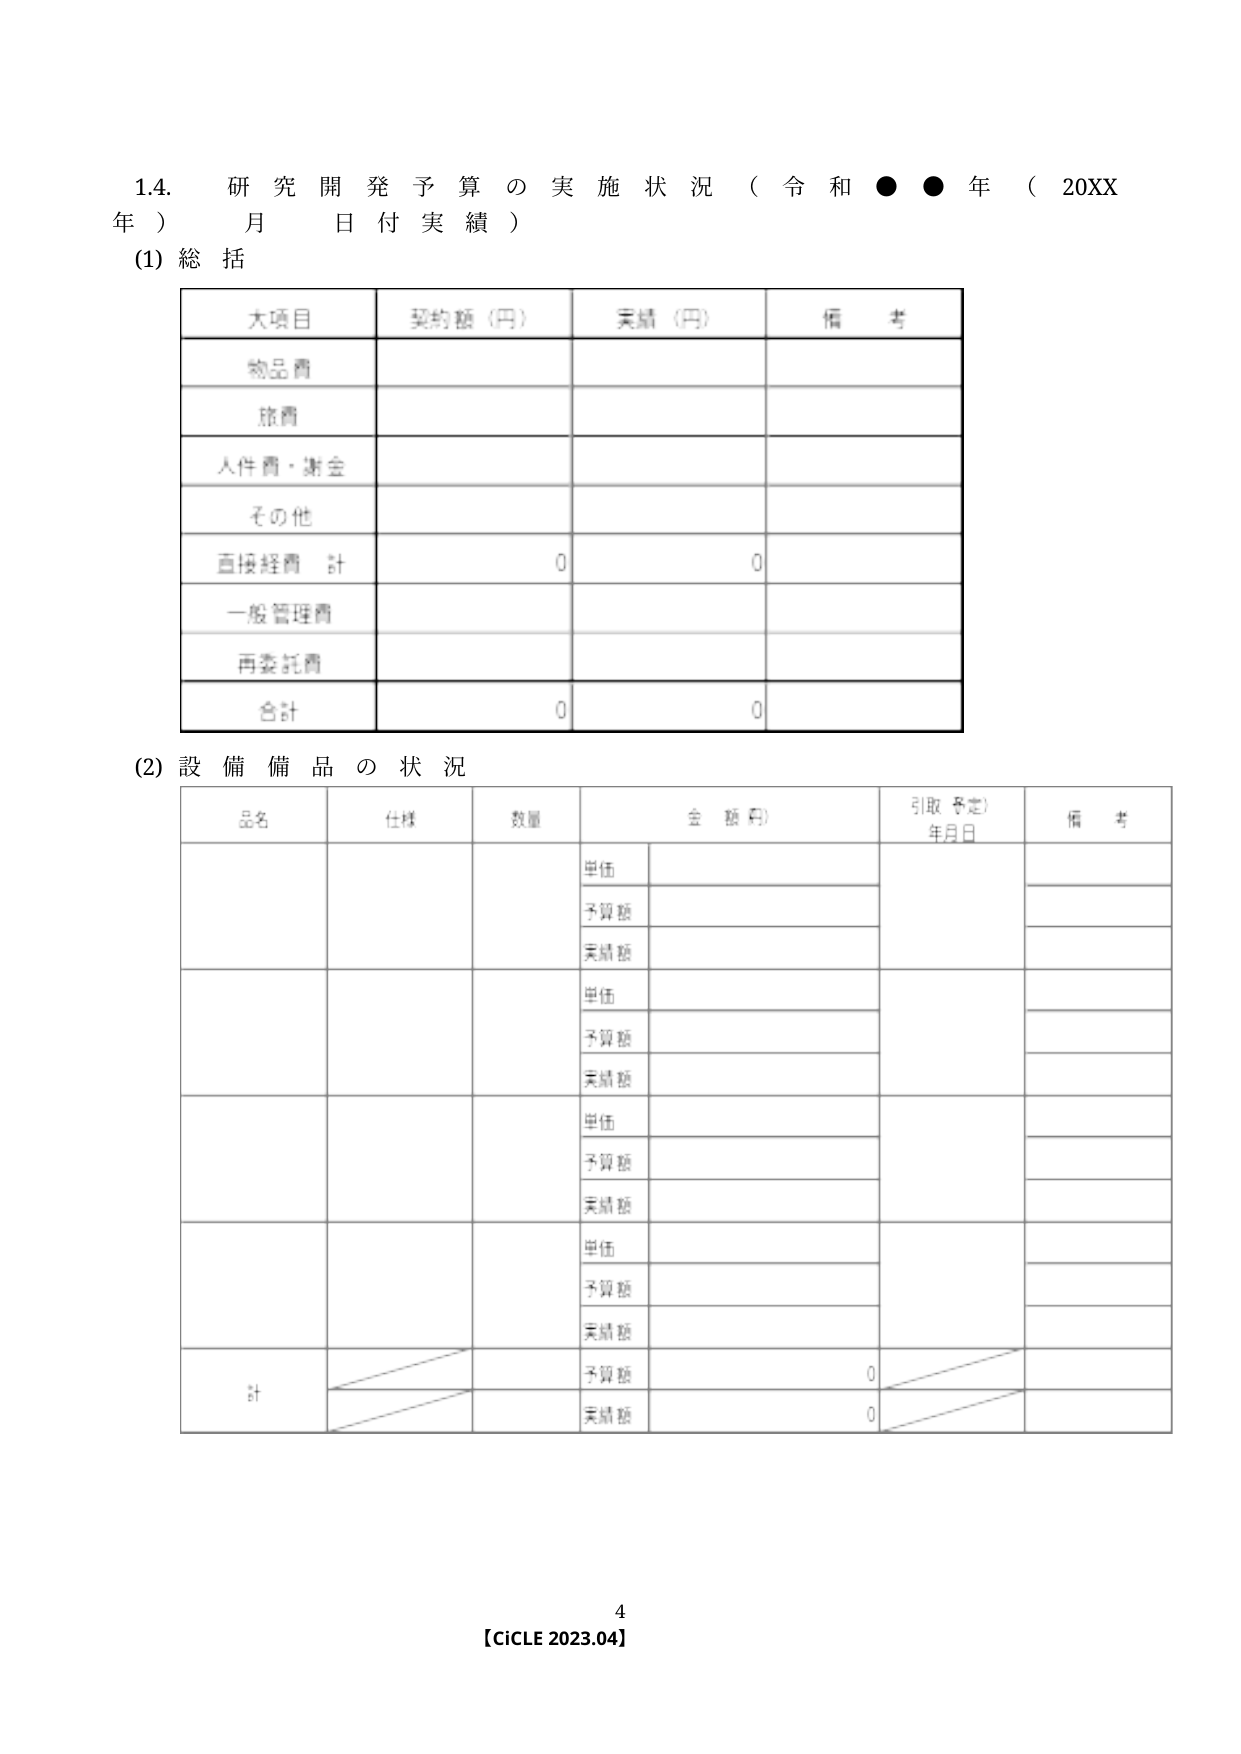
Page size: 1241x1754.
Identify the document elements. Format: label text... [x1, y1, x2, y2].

text 1.4. 研究開発予算の実施状況（令和●●年（20XX年） 月 日付実績） [112, 167, 1128, 239]
text (1)総括 [112, 239, 1128, 276]
text (2)設備備品の状況 [112, 747, 1128, 783]
